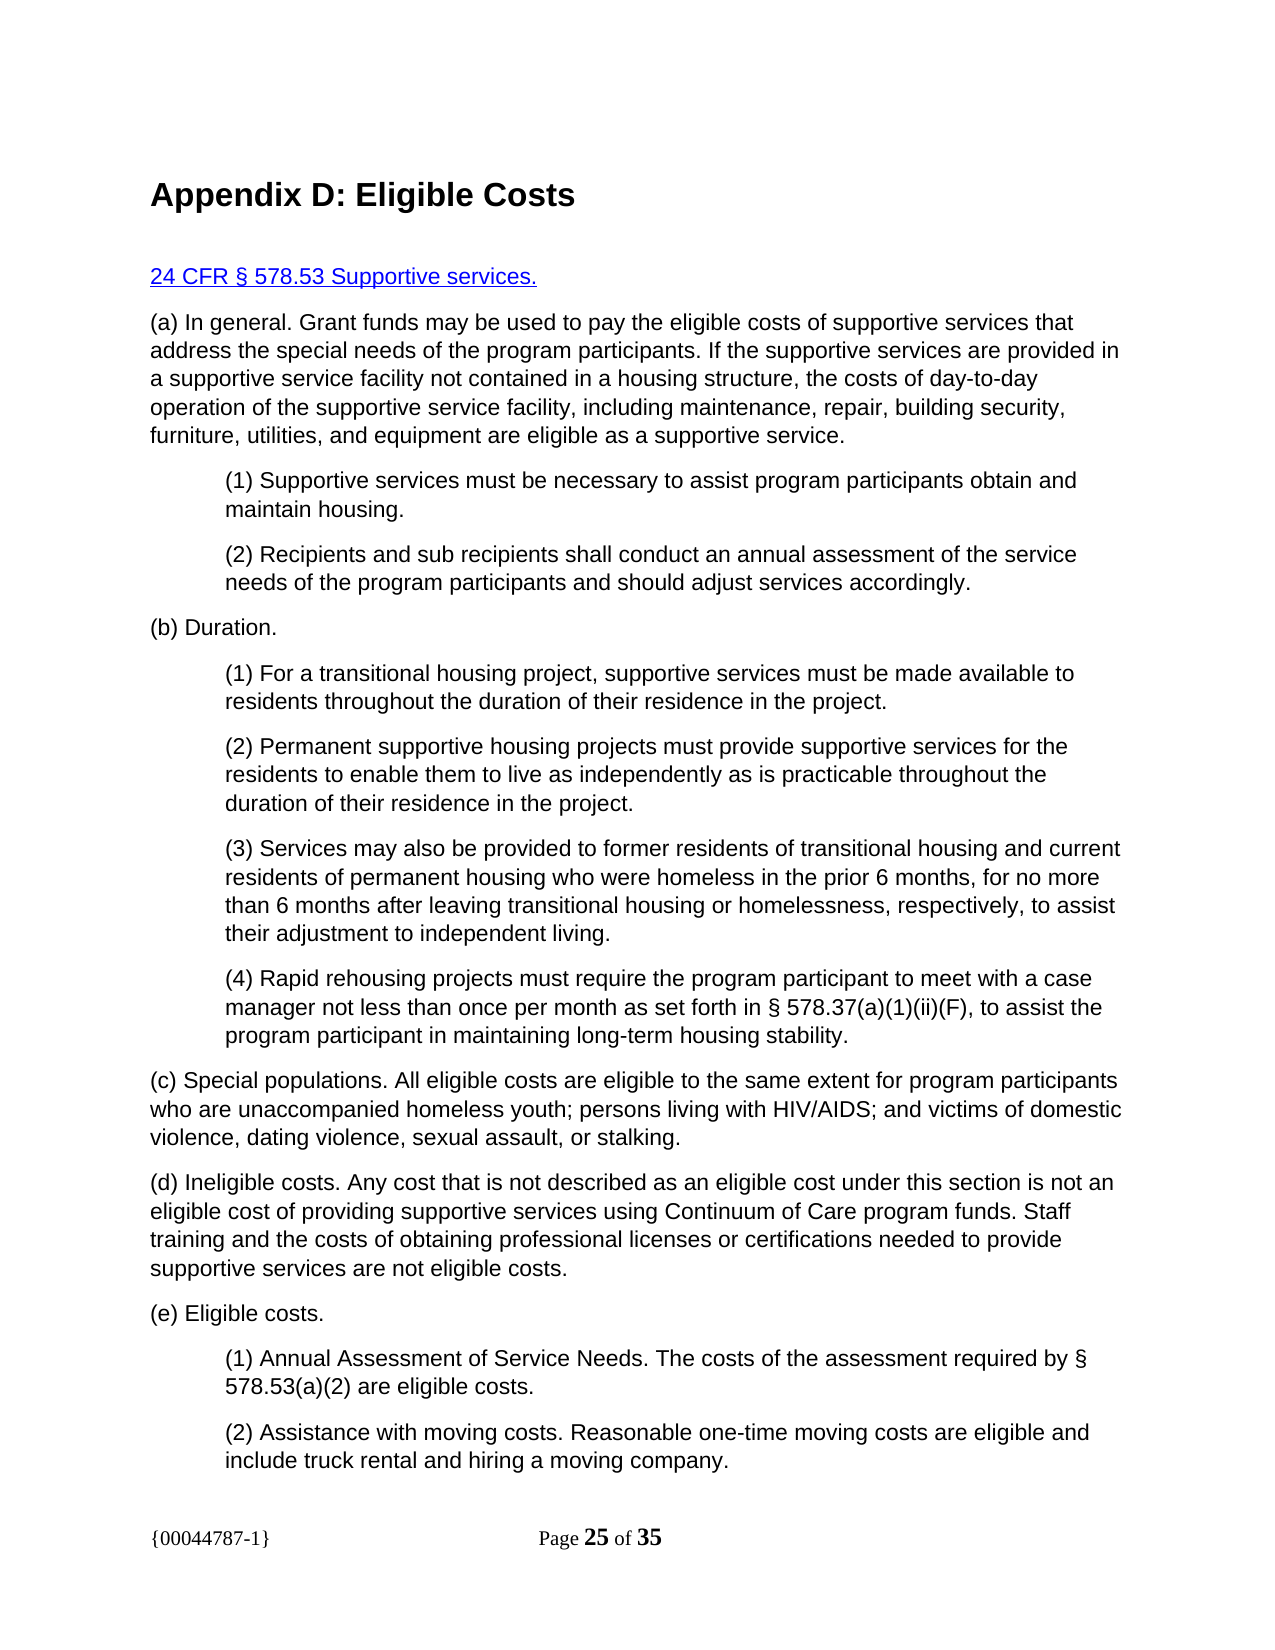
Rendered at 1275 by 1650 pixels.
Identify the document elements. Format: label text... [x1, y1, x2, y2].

text (2) Recipients and sub recipients shall conduct an annual assessment of the service needs of the program participants and should adjust services accordingly. [225, 541, 1125, 596]
text (e) Eligible costs. [150, 1300, 1125, 1326]
text (1) Annual Assessment of Service Needs. The costs of the assessment required by § 578.53(a)(2) are eligible costs. [225, 1345, 1125, 1400]
text (c) Special populations. All eligible costs are eligible to the same extent for program participants who are unaccompanied homeless youth; persons living with HIV/AIDS; and victims of domestic violence, dating violence, sexual assault, or stalking. [150, 1067, 1125, 1151]
subtitle Appendix D: Eligible Costs [150, 175, 1125, 213]
text (3) Services may also be provided to former residents of transitional housing and current residents of permanent housing who were homeless in the prior 6 months, for no more than 6 months after leaving transitional housing or homelessness, respectively, to assist their adjustment to independent living. [225, 835, 1125, 947]
text (4) Rapid rehousing projects must require the program participant to meet with a case manager not less than once per month as set forth in § 578.37(a)(1)(ii)(F), to assist the program participant in maintaining long-term housing stability. [225, 965, 1125, 1049]
text (2) Permanent supportive housing projects must provide supportive services for the residents to enable them to live as independently as is practicable throughout the duration of their residence in the project. [225, 733, 1125, 816]
text (d) Ineligible costs. Any cost that is not described as an eligible cost under this section is not an eligible cost of providing supportive services using Continuum of Care program funds. Staff training and the costs of obtaining professional licenses or certifications needed to provide supportive services are not eligible costs. [150, 1169, 1125, 1281]
text (2) Assistance with moving costs. Reasonable one-time moving costs are eligible and include truck rental and hiring a moving company. [225, 1418, 1125, 1473]
text (1) Supportive services must be necessary to assist program participants obtain and maintain housing. [225, 467, 1125, 522]
text (a) In general. Grant funds may be used to pay the eligible costs of supportive services that address the special needs of the program participants. If the supportive services are provided in a supportive service facility not contained in a housing structure, the costs of day-to-day operation of the supportive service facility, including maintenance, repair, building security, furniture, utilities, and equipment are eligible as a supportive service. [150, 308, 1125, 448]
text 24 CFR § 578.53 Supportive services. [150, 263, 1125, 290]
text (b) Duration. [150, 614, 1125, 641]
text (1) For a transitional housing project, supportive services must be made available to residents throughout the duration of their residence in the project. [225, 659, 1125, 714]
